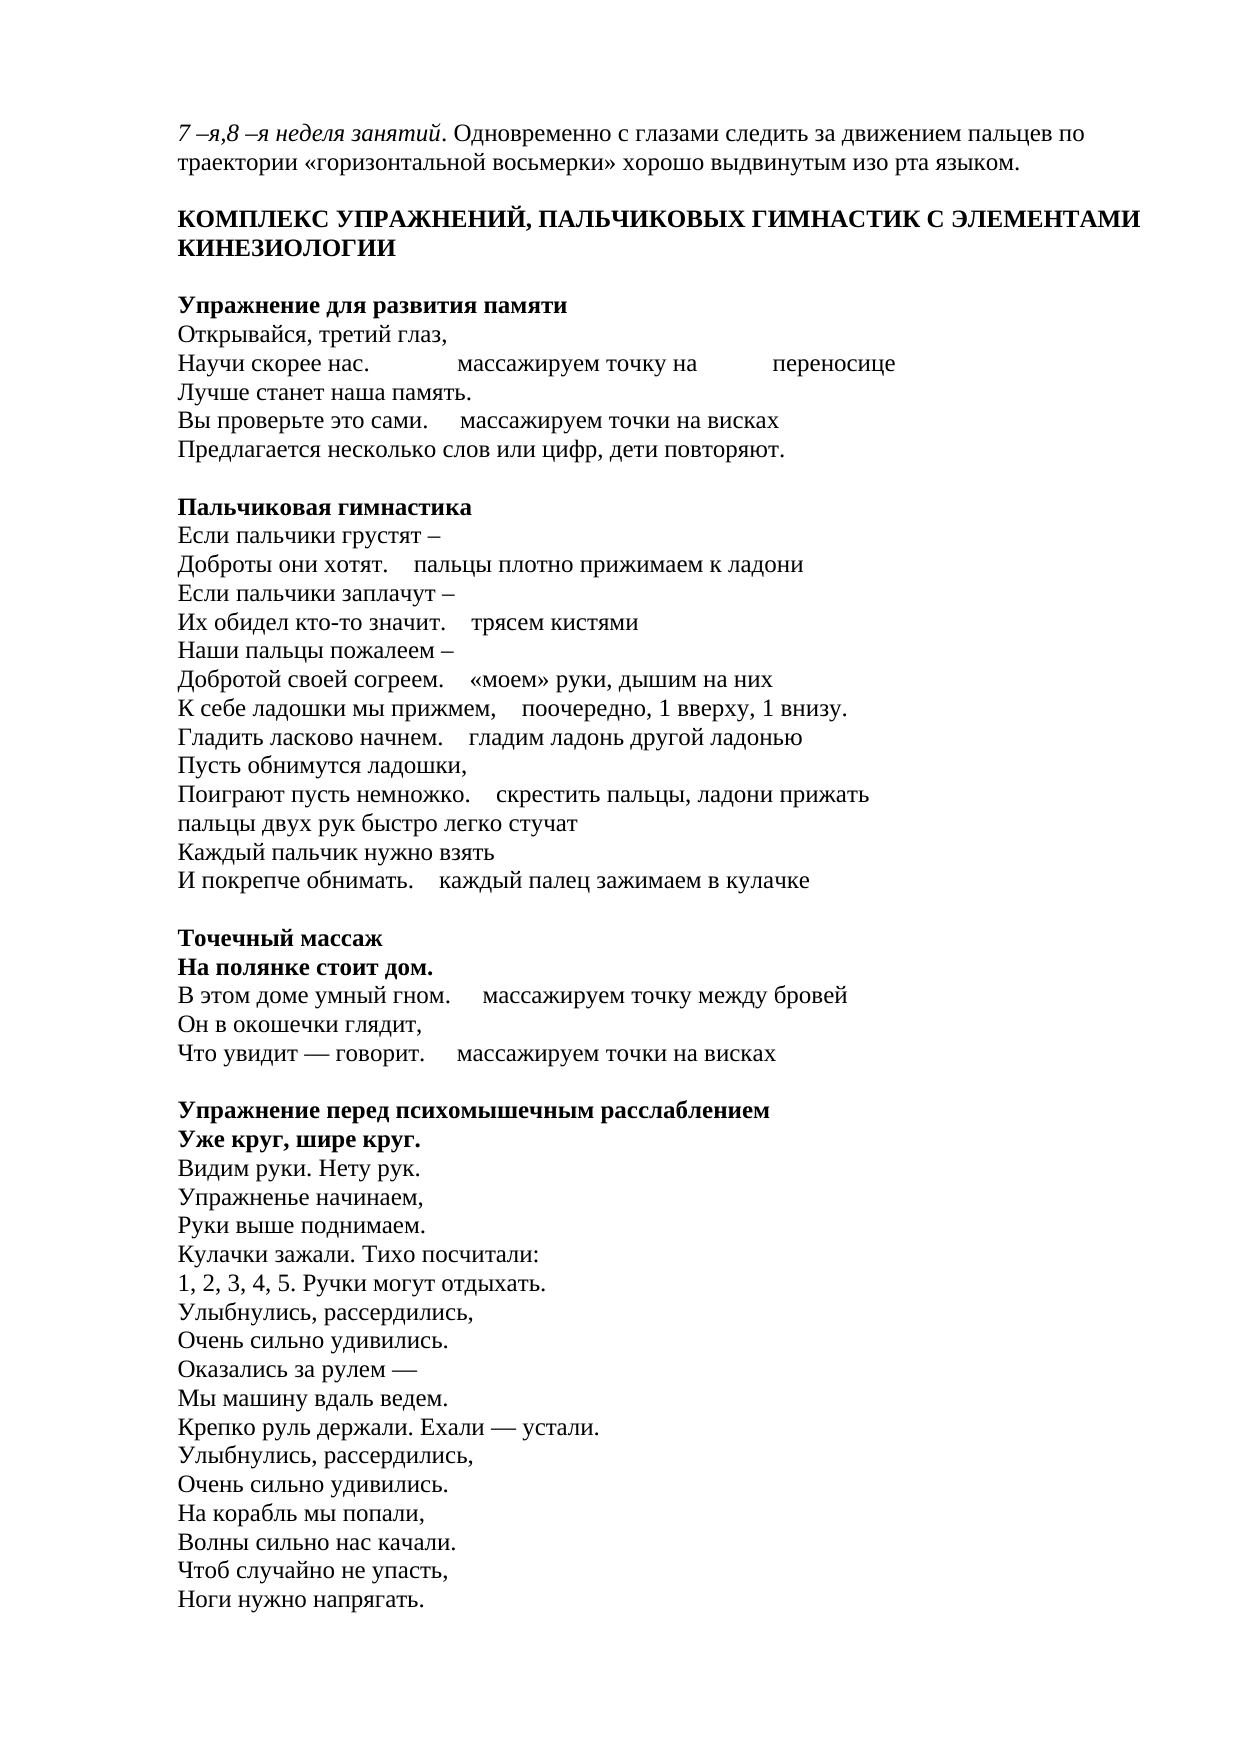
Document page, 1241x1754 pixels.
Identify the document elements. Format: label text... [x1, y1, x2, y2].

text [177, 262, 1152, 1613]
text КОМПЛЕКС УПРАЖНЕНИЙ, ПАЛЬЧИКОВЫХ ГИМНАСТИК С ЭЛЕМЕНТАМИ КИНЕЗИОЛОГИИ [396, 204, 1152, 262]
text 7 –я,8 –я неделя занятий. Одновременно с глазами следить за движением пальцев по траектории «горизонтальной восьмерки» хорошо выдвинутым изо рта языком. [177, 118, 1152, 176]
